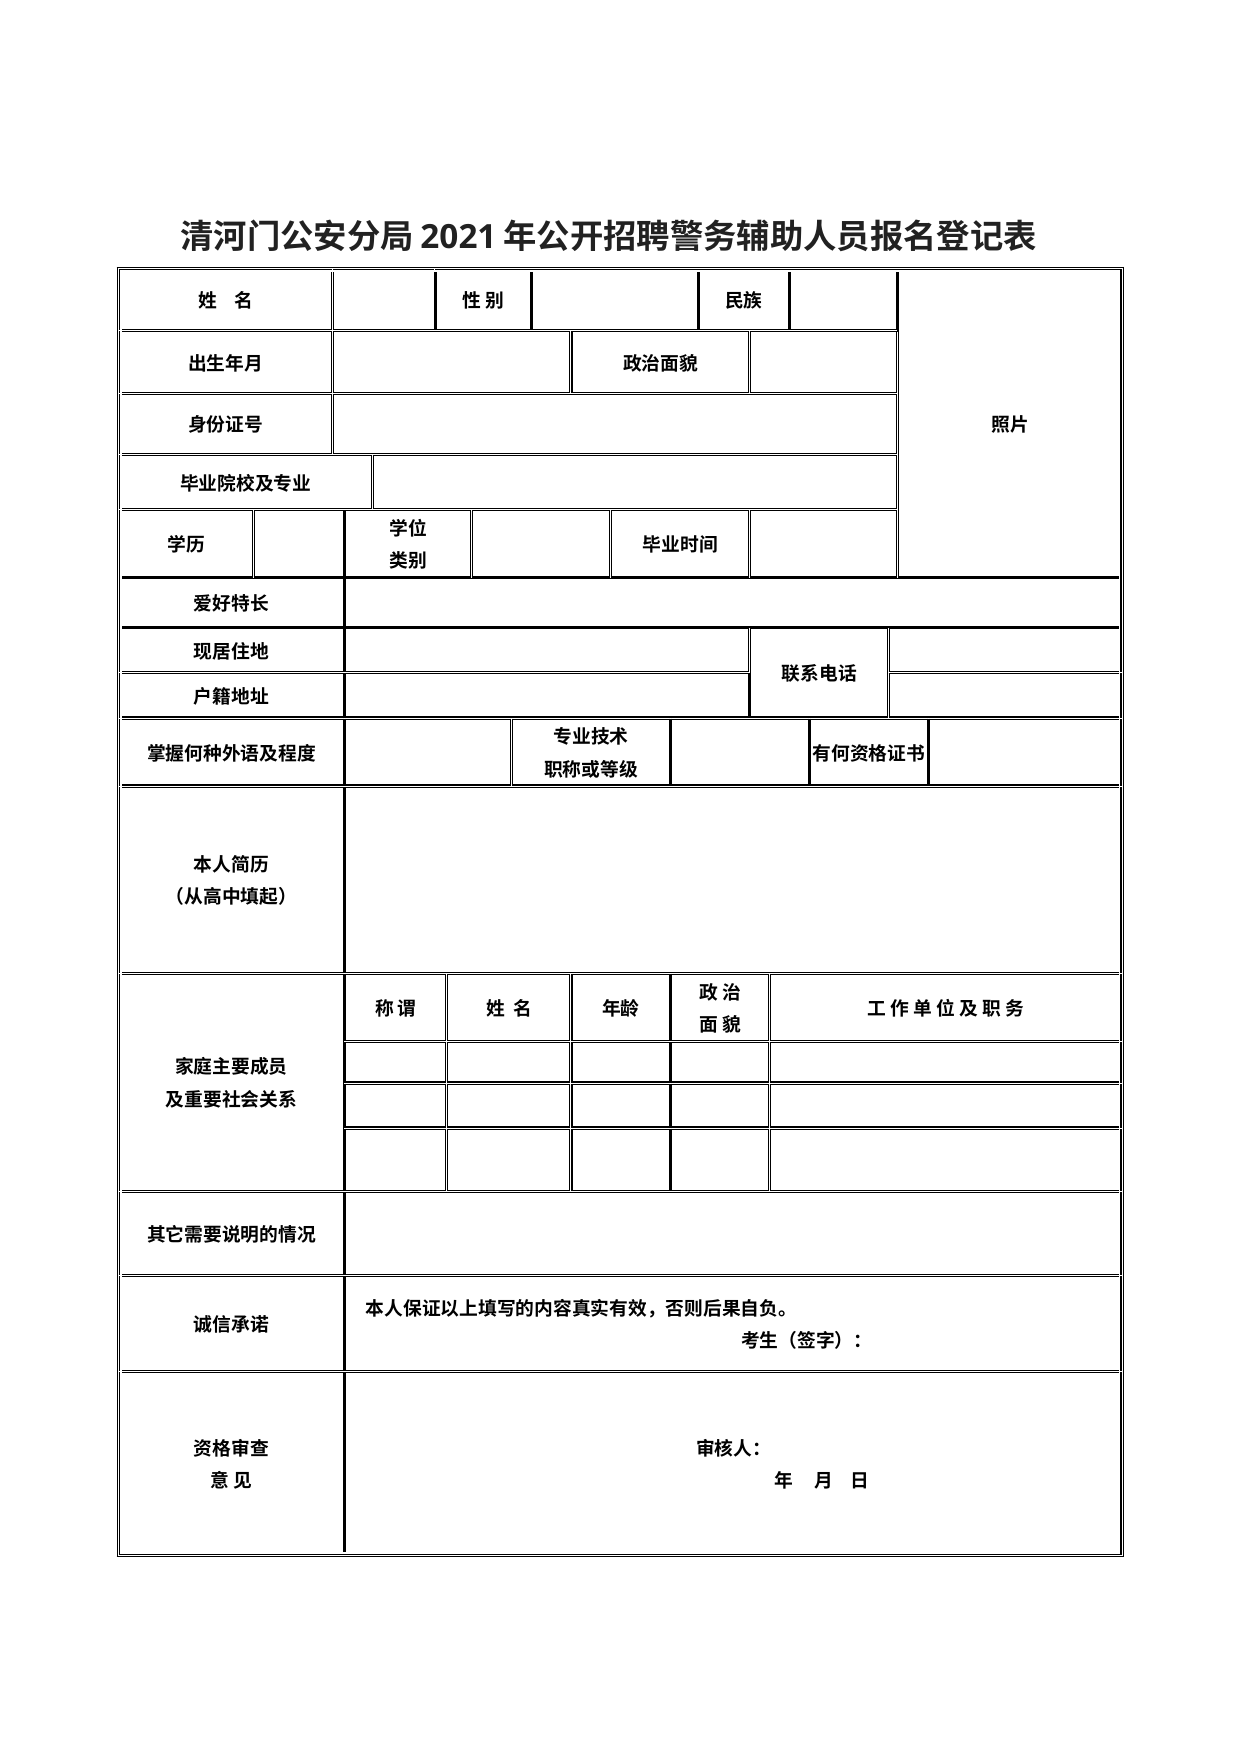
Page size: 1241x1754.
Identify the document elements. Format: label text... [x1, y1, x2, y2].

table_cell 联系电话 [751, 629, 887, 716]
table_cell 毕业院校及专业 [118, 453, 372, 508]
table_cell 政治面貌 [573, 332, 748, 392]
table_cell [573, 1130, 669, 1189]
table_cell [672, 720, 808, 784]
table_cell [346, 1043, 445, 1081]
table_cell 姓 名 [448, 975, 569, 1040]
table_cell [346, 629, 748, 671]
table_cell 爱好特长 [120, 576, 343, 626]
table_cell 资格审查 意 见 [120, 1370, 344, 1553]
table_cell [346, 576, 1120, 626]
table_cell 身份证号 [118, 392, 333, 453]
table_cell [473, 511, 609, 576]
table_cell [334, 395, 896, 453]
table_cell 本人简历 （从高中填起） [120, 784, 343, 971]
table_cell 现居住地 [120, 626, 343, 671]
table_cell [255, 511, 343, 576]
table_header 照片 [897, 270, 1120, 576]
table_cell [334, 332, 569, 392]
table_cell [448, 1130, 569, 1189]
table_cell [346, 720, 510, 784]
table_cell 户籍地址 [118, 671, 344, 716]
table_cell 专业技术 职称或等级 [513, 720, 669, 784]
table_cell 年龄 [573, 975, 669, 1040]
table_cell [346, 784, 1121, 971]
table_cell [771, 1081, 1121, 1126]
table_cell [751, 332, 896, 392]
table_cell [448, 1085, 569, 1126]
table_cell [346, 1085, 445, 1126]
table_cell [771, 1126, 1121, 1189]
table_cell 政 治 面 貌 [672, 975, 768, 1040]
table_header [333, 268, 435, 329]
table_cell [672, 1043, 768, 1081]
table_header 民族 [698, 270, 789, 329]
table_cell 毕业时间 [612, 511, 748, 576]
table_cell [346, 1190, 1121, 1273]
table_header [531, 270, 698, 329]
table_cell [890, 626, 1120, 671]
table_cell 掌握何种外语及程度 [120, 716, 343, 784]
table_cell [889, 671, 1122, 716]
table_cell 学历 [118, 508, 253, 576]
table_cell [930, 716, 1121, 784]
table_header 姓 名 [120, 270, 333, 329]
table_cell 出生年月 [118, 329, 333, 392]
table_cell [346, 674, 748, 716]
table_cell [751, 511, 896, 576]
table_cell 本人保证以上填写的内容真实有效，否则后果自负。 考生（签字）： [346, 1274, 1121, 1369]
table_cell 审核人： 年 月 日 [344, 1370, 1121, 1553]
table_cell [672, 1085, 768, 1126]
table_cell [672, 1130, 768, 1189]
table_cell 诚信承诺 [120, 1274, 343, 1369]
table_cell [573, 1085, 669, 1126]
table_cell 学位 类别 [346, 511, 470, 576]
table_header 性 别 [435, 270, 531, 329]
table_cell 有何资格证书 [811, 720, 927, 784]
table_cell [346, 1130, 445, 1189]
table_cell 其它需要说明的情况 [120, 1190, 343, 1273]
table_cell 工 作 单 位 及 职 务 [770, 971, 1121, 1040]
table_cell [770, 1040, 1122, 1081]
table_cell 称 谓 [346, 975, 445, 1040]
table_cell [374, 456, 896, 508]
table_header [789, 270, 897, 329]
text 清河门公安分局2021年公开招聘警务辅助人员报名登记表 [118, 202, 1098, 267]
table_cell [448, 1043, 569, 1081]
table_cell 家庭主要成员 及重要社会关系 [120, 971, 343, 1189]
table_cell [573, 1043, 669, 1081]
